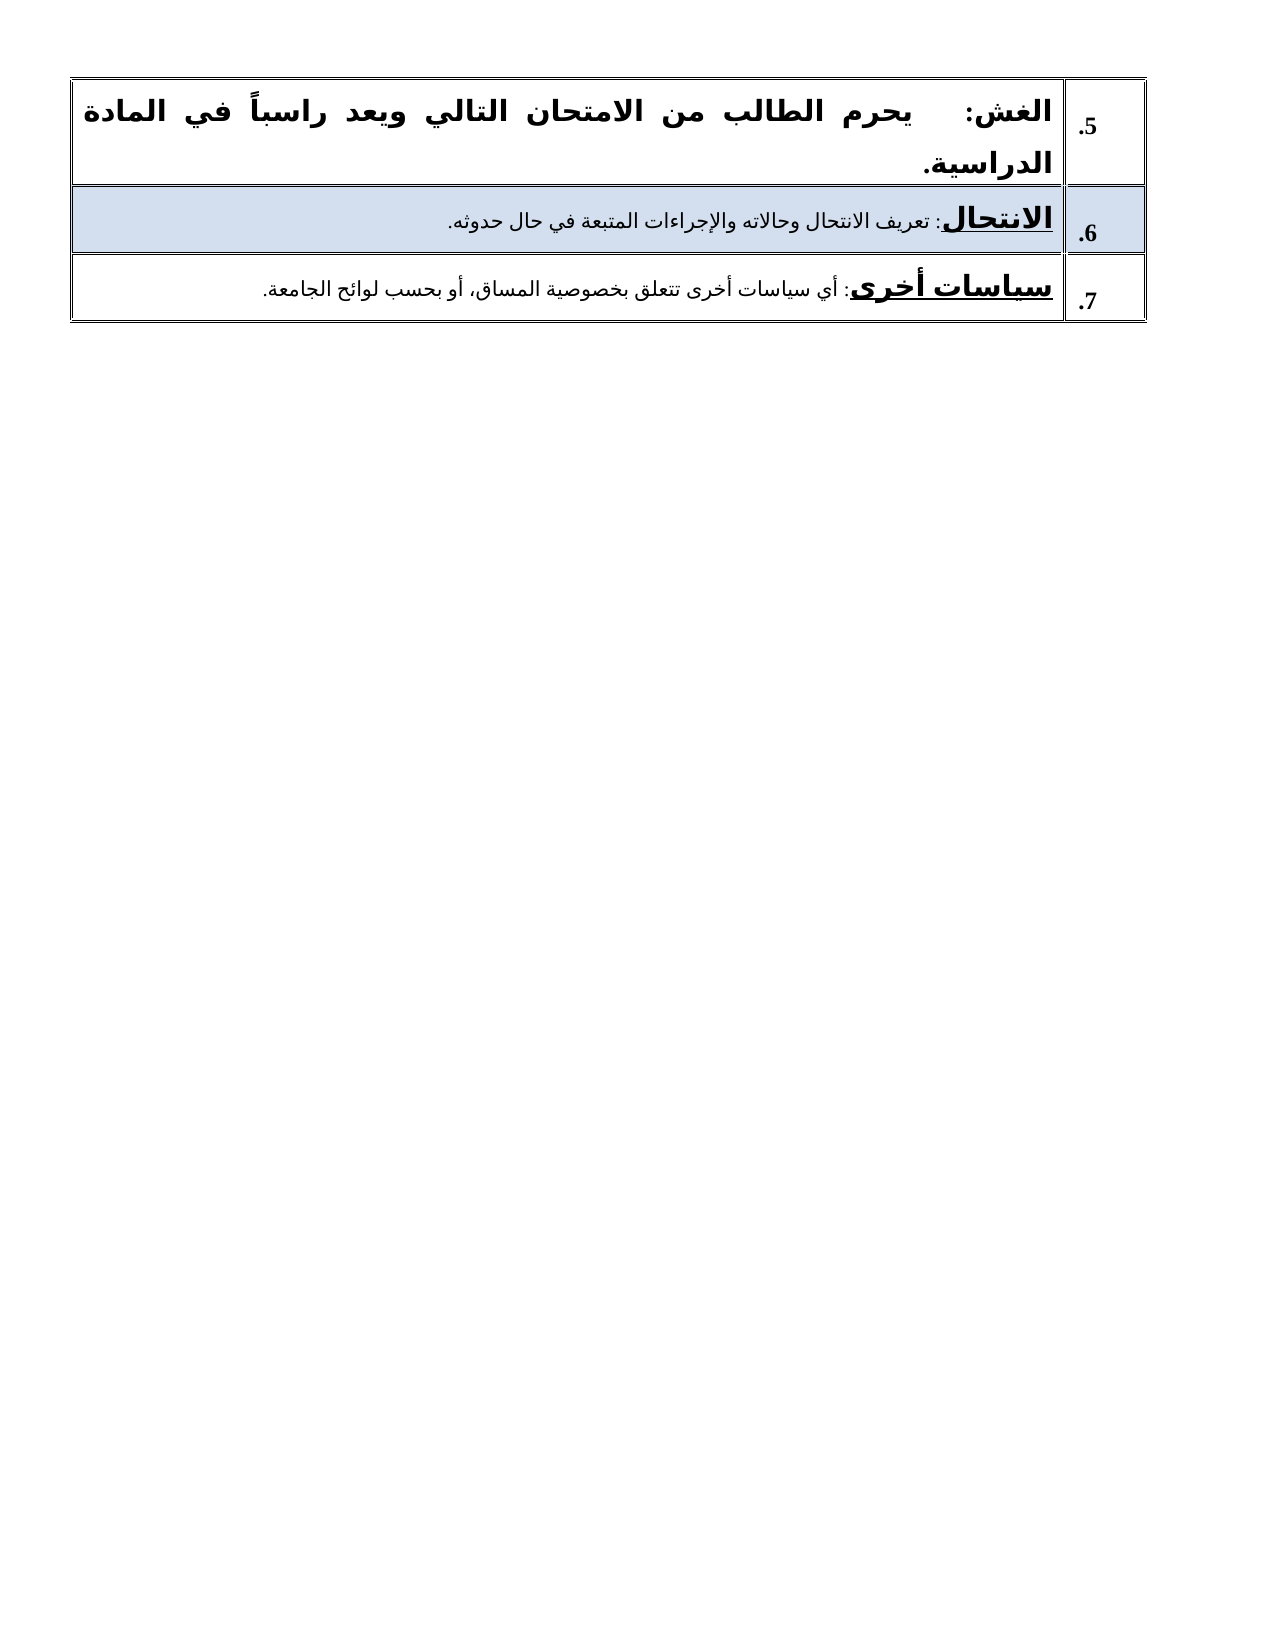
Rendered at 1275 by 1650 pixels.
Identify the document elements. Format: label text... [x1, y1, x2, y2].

table_cell [1066, 252, 1146, 319]
table_cell الانتحال: تعريف الانتحال وحالاته والإجراءات المتبعة في حال حدوثه. [71, 184, 1064, 252]
table_cell [1066, 78, 1146, 184]
table_cell سياسات أخرى: أي سياسات أخرى تتعلق بخصوصية المساق، أو بحسب لوائح الجامعة. [71, 252, 1063, 319]
table_cell الغش: يحرم الطالب من الامتحان التالي ويعد راسباً في المادة الدراسية. [71, 80, 1063, 184]
table_cell [1065, 184, 1146, 252]
